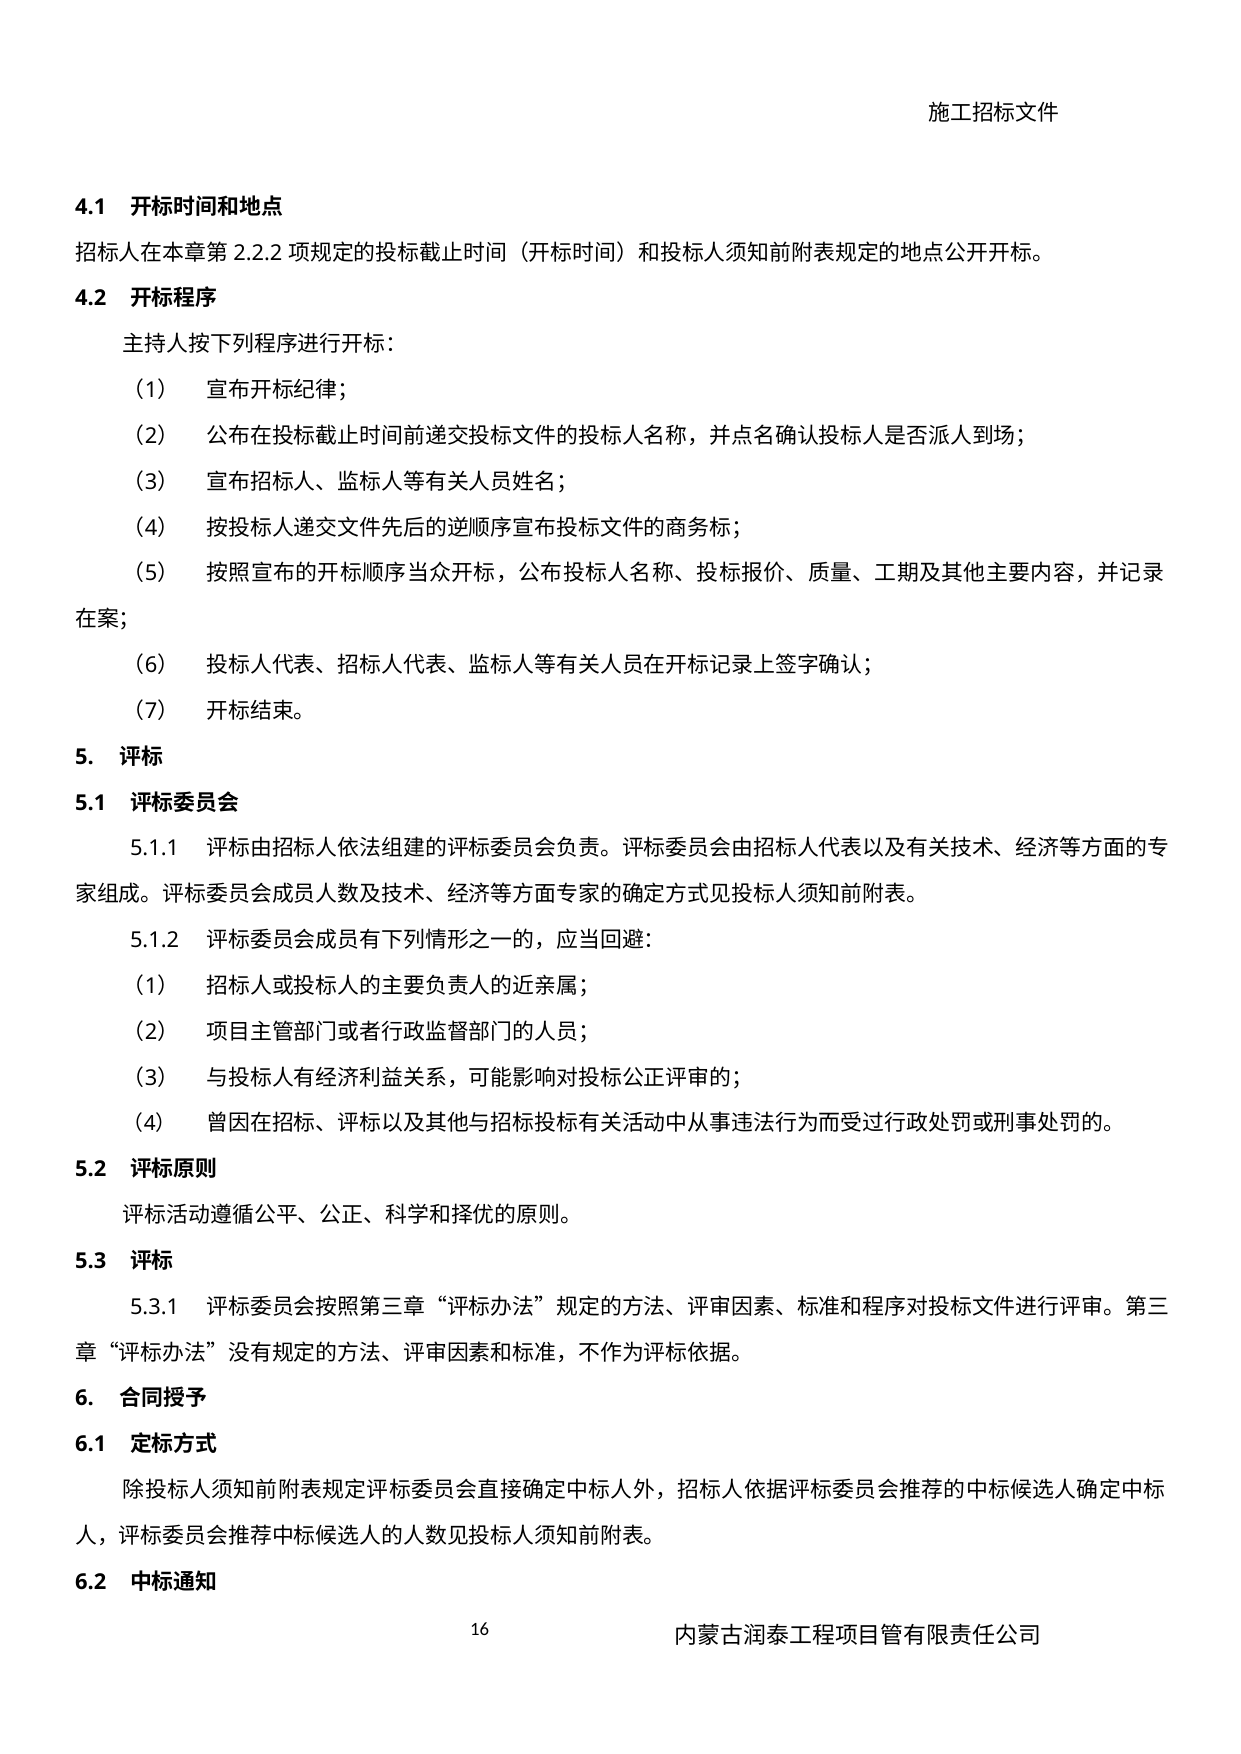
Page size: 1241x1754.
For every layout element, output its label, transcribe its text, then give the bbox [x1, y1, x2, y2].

list 开标结束。 [75, 682, 1165, 727]
list 与投标人有经济利益关系，可能影响对投标公正评审的； [75, 1048, 1165, 1094]
text 除投标人须知前附表规定评标委员会直接确定中标人外，招标人依据评标委员会推荐的中标候选人确定中标人，评标委员会推荐中标候选人的人数见投标人须知前附表。 [75, 1461, 1165, 1552]
text 评标活动遵循公平、公正、科学和择优的原则。 [75, 1186, 1165, 1232]
title 评标由招标人依法组建的评标委员会负责。评标委员会由招标人代表以及有关技术、经济等方面的专家组成。评标委员会成员人数及技术、经济等方面专家的确定方式见投标人须知前附表。 [75, 819, 1172, 911]
list 曾因在招标、评标以及其他与招标投标有关活动中从事违法行为而受过行政处罚或刑事处罚的。 [75, 1094, 1165, 1140]
title 评标委员会按照第三章“评标办法”规定的方法、评审因素、标准和程序对投标文件进行评审。第三章“评标办法”没有规定的方法、评审因素和标准，不作为评标依据。 [75, 1277, 1172, 1369]
title 定标方式 [75, 1415, 1240, 1461]
title 评标 [75, 1232, 1240, 1277]
list 投标人代表、招标人代表、监标人等有关人员在开标记录上签字确认； [75, 636, 1165, 682]
list 宣布招标人、监标人等有关人员姓名； [75, 452, 1165, 498]
list 按照宣布的开标顺序当众开标，公布投标人名称、投标报价、质量、工期及其他主要内容，并记录在案； [75, 544, 1165, 636]
list 招标人或投标人的主要负责人的近亲属； [75, 957, 1165, 1002]
title 中标通知 [75, 1552, 1240, 1598]
title 评标委员会 [75, 773, 1240, 819]
title 评标委员会成员有下列情形之一的，应当回避： [75, 911, 1172, 957]
list 项目主管部门或者行政监督部门的人员； [75, 1002, 1165, 1048]
list 宣布开标纪律； [75, 361, 1165, 407]
title 合同授予 [75, 1369, 1240, 1415]
title 评标原则 [75, 1140, 1240, 1186]
title 开标程序 [75, 269, 1240, 315]
text 主持人按下列程序进行开标： [75, 315, 1165, 361]
list 公布在投标截止时间前递交投标文件的投标人名称，并点名确认投标人是否派人到场； [75, 407, 1165, 452]
list 按投标人递交文件先后的逆顺序宣布投标文件的商务标； [75, 498, 1165, 544]
text 招标人在本章第 2.2.2 项规定的投标截止时间（开标时间）和投标人须知前附表规定的地点公开开标。 [75, 223, 1165, 269]
title 开标时间和地点 [75, 177, 1240, 223]
title 评标 [75, 727, 1240, 773]
